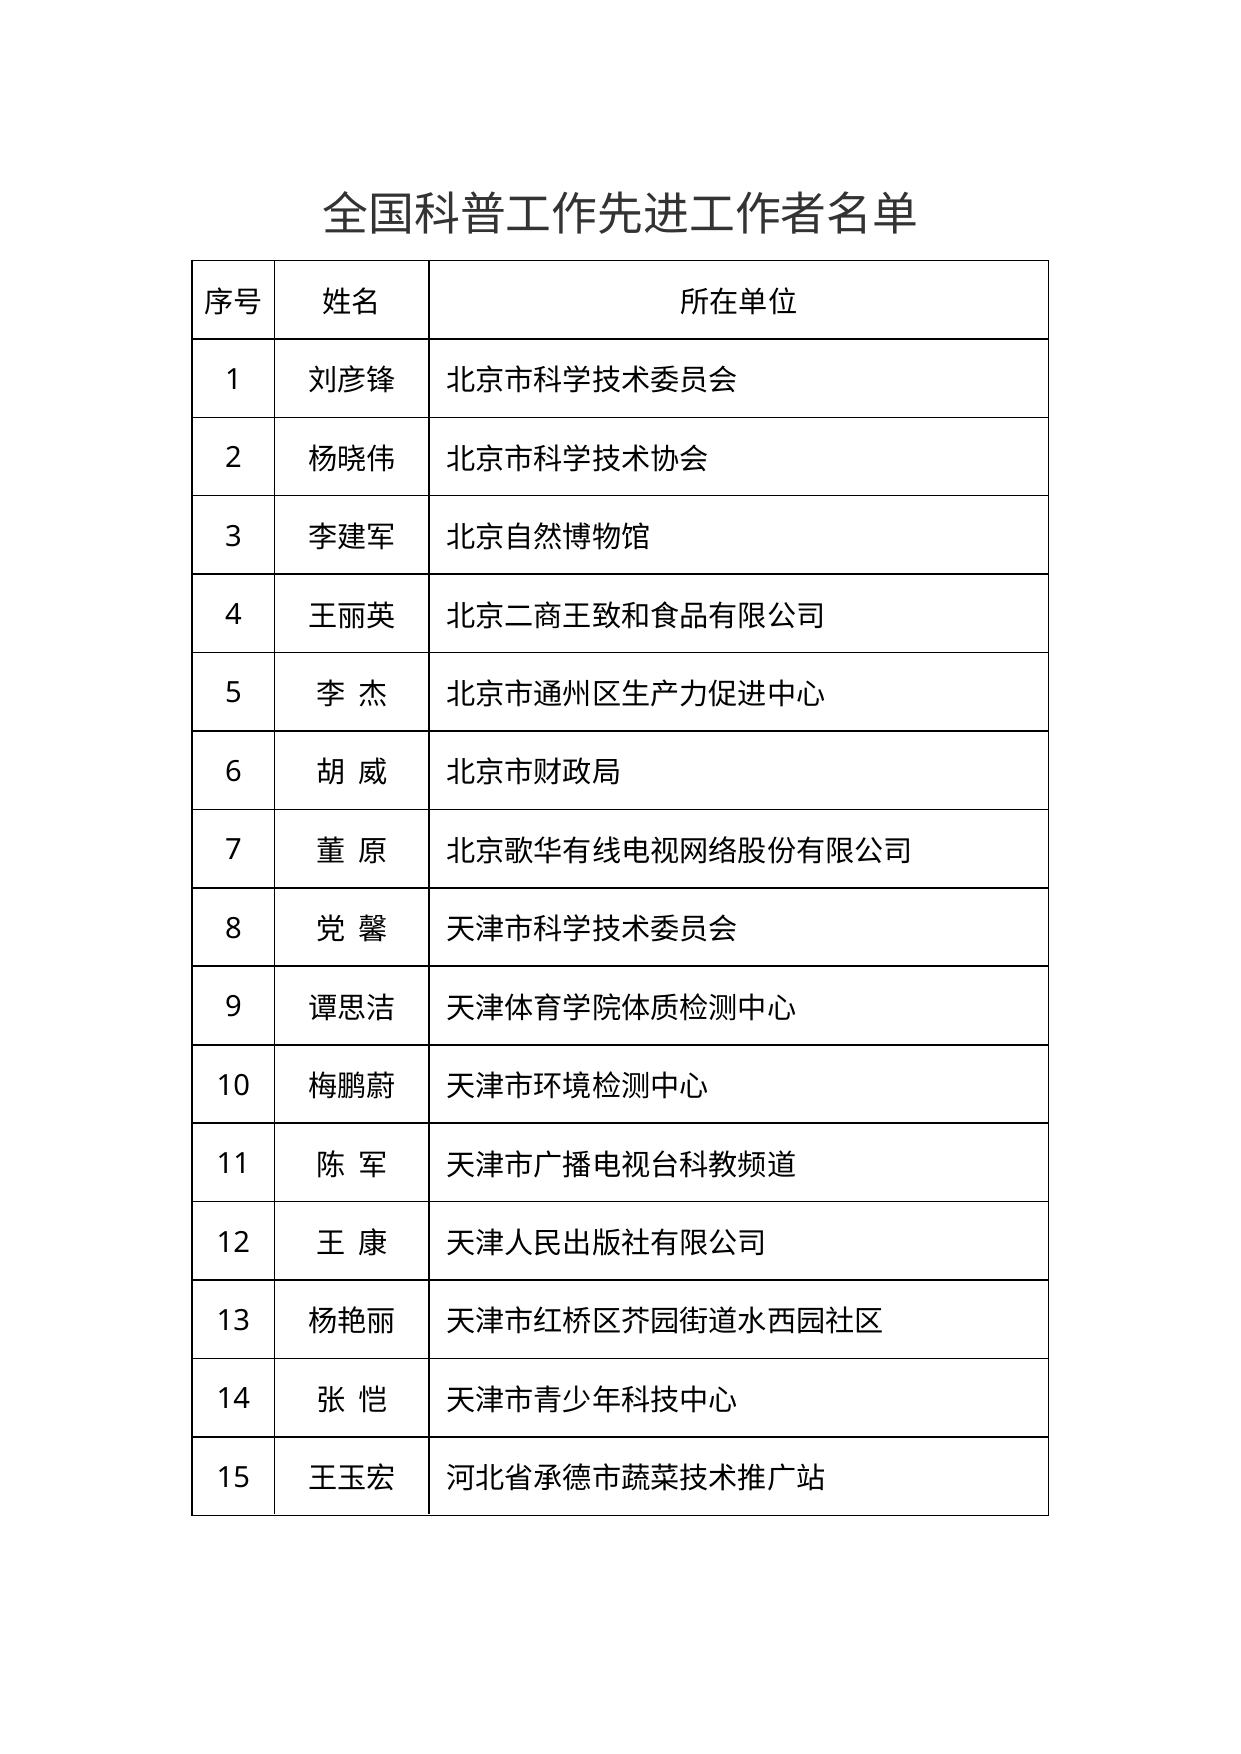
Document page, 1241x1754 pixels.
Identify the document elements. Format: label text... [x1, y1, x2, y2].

table_cell 北京市财政局 [430, 732, 1048, 808]
table_cell 天津市广播电视台科教频道 [430, 1124, 1048, 1201]
table_cell 天津市青少年科技中心 [430, 1359, 1048, 1436]
table_cell 4 [193, 575, 274, 652]
table_header 序号 [193, 261, 274, 338]
table_cell 11 [193, 1124, 274, 1201]
table_cell 刘彦锋 [275, 340, 428, 416]
table_cell 北京自然博物馆 [430, 496, 1048, 573]
table_cell 15 [193, 1438, 274, 1514]
table_cell 天津人民出版社有限公司 [430, 1202, 1048, 1279]
table_cell 杨艳丽 [275, 1281, 428, 1358]
table_cell 天津市环境检测中心 [430, 1046, 1048, 1122]
table_cell 5 [193, 653, 274, 730]
table_cell 北京市科学技术委员会 [430, 340, 1048, 416]
table_cell 9 [193, 967, 274, 1044]
table_cell 李建军 [275, 496, 428, 573]
table_cell 天津市红桥区芥园街道水西园社区 [430, 1281, 1048, 1358]
table_cell 陈 军 [275, 1124, 428, 1201]
table_cell 6 [193, 732, 274, 808]
table_cell 王玉宏 [275, 1438, 428, 1514]
table_cell 北京二商王致和食品有限公司 [430, 575, 1048, 652]
table_cell 董 原 [275, 810, 428, 887]
table_cell 河北省承德市蔬菜技术推广站 [430, 1438, 1048, 1514]
table_cell 1 [193, 340, 274, 416]
table_cell 3 [193, 496, 274, 573]
table_header 所在单位 [430, 261, 1048, 338]
table_cell 王 康 [275, 1202, 428, 1279]
table_cell 天津体育学院体质检测中心 [430, 967, 1048, 1044]
table_cell 13 [193, 1281, 274, 1358]
table_cell 天津市科学技术委员会 [430, 889, 1048, 965]
table_cell 谭思洁 [275, 967, 428, 1044]
table_header 姓名 [275, 261, 428, 338]
table_cell 北京市科学技术协会 [430, 418, 1048, 495]
table_cell 北京市通州区生产力促进中心 [430, 653, 1048, 730]
table_cell 胡 威 [275, 732, 428, 808]
table_cell 北京歌华有线电视网络股份有限公司 [430, 810, 1048, 887]
table_cell 12 [193, 1202, 274, 1279]
table_cell 张 恺 [275, 1359, 428, 1436]
table_cell 8 [193, 889, 274, 965]
table_cell 李 杰 [275, 653, 428, 730]
table_cell 王丽英 [275, 575, 428, 652]
text 全国科普工作先进工作者名单 [187, 162, 1053, 259]
table_cell 14 [193, 1359, 274, 1436]
table_cell 7 [193, 810, 274, 887]
table_cell 10 [193, 1046, 274, 1122]
table_cell 梅鹏蔚 [275, 1046, 428, 1122]
table_cell 2 [193, 418, 274, 495]
table_cell 杨晓伟 [275, 418, 428, 495]
table_cell 党 馨 [275, 889, 428, 965]
